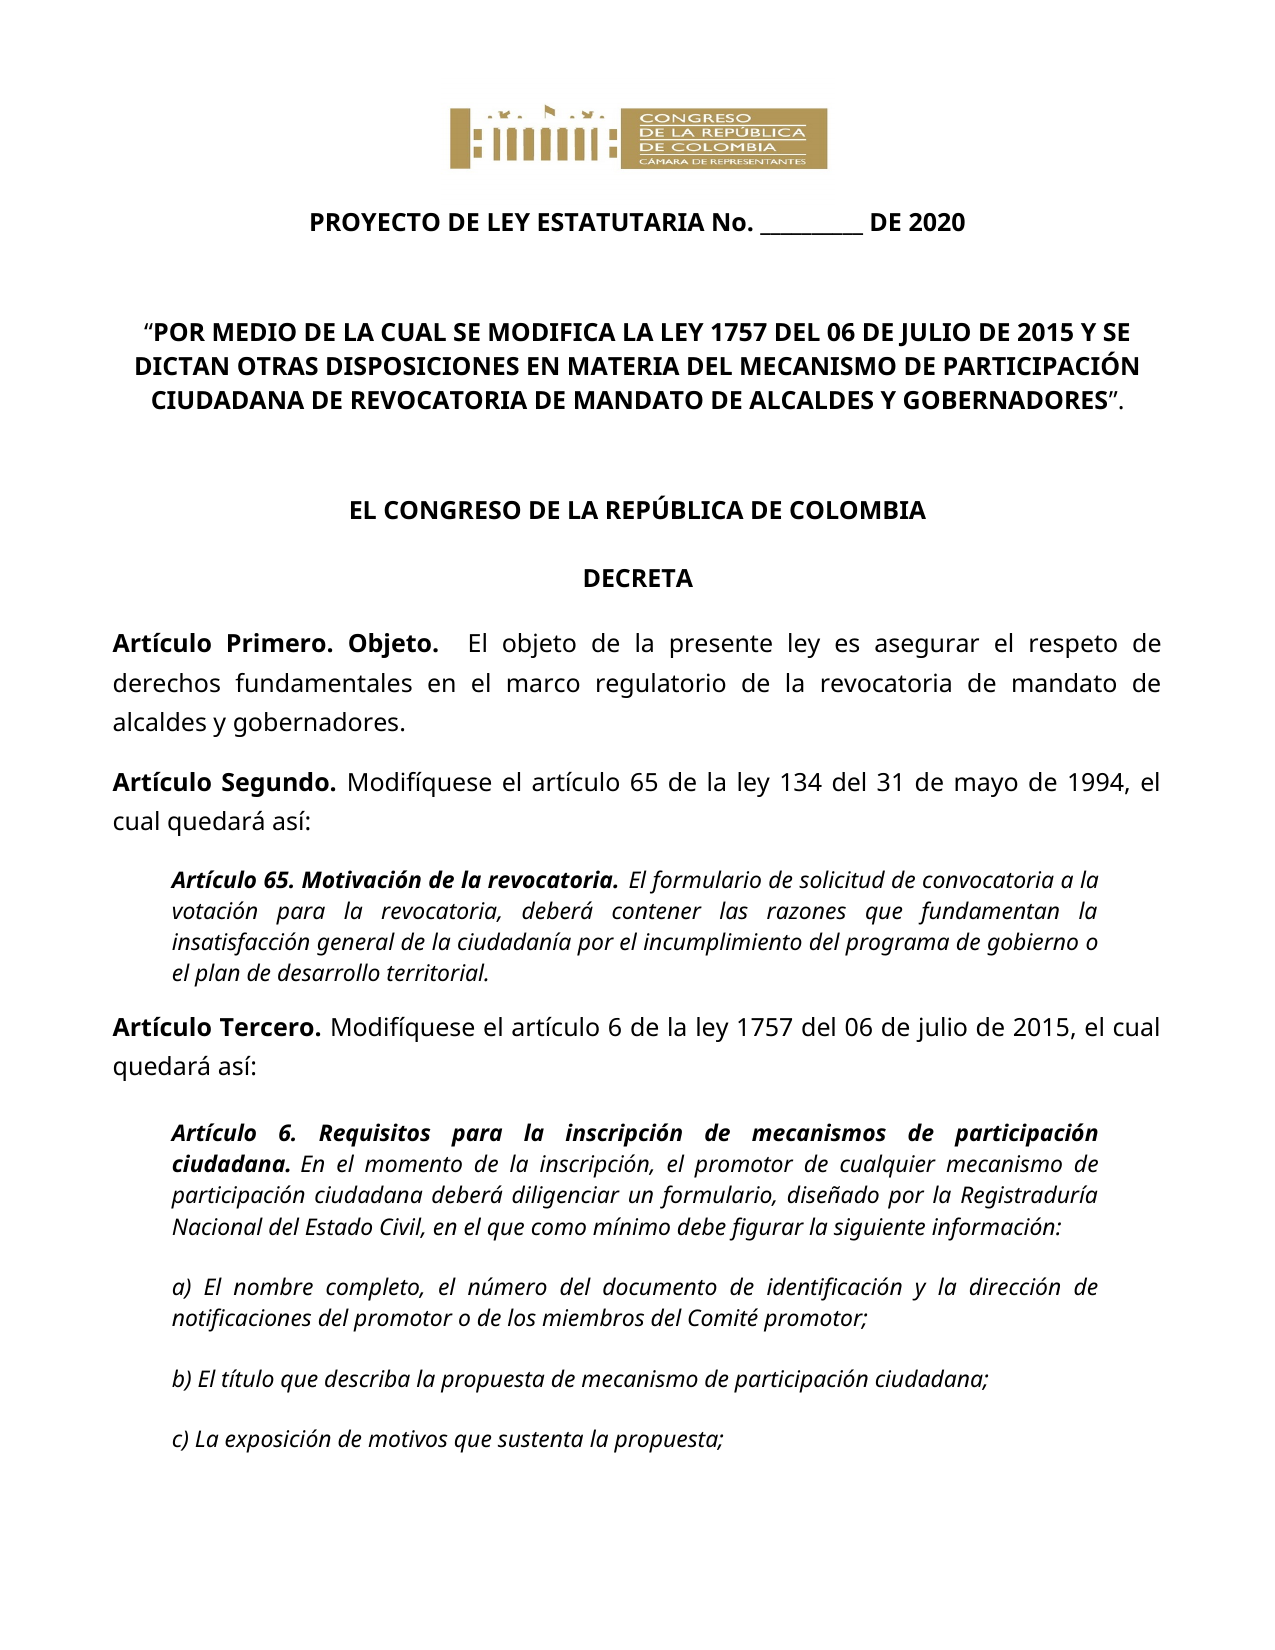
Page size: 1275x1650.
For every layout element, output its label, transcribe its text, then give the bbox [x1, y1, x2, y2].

text Artículo Tercero. Modifíquese el artículo 6 de la ley 1757 del 06 de julio de 2015, el cual quedará así: [112, 1009, 1162, 1083]
text a) El nombre completo, el número del documento de identificación y la dirección de notificaciones del promotor o de los miembros del Comité promotor; [172, 1271, 1102, 1334]
text PROYECTO DE LEY ESTATUTARIA No. __________ DE 2020 [112, 205, 1162, 239]
text DECRETA [112, 561, 1162, 595]
picture [440, 73, 835, 205]
text Artículo Segundo. Modifíquese el artículo 65 de la ley 134 del 31 de mayo de 1994, el cual quedará así: [112, 764, 1162, 838]
text b) El título que describa la propuesta de mecanismo de participación ciudadana; [172, 1363, 1102, 1394]
text Artículo Primero. Objeto. El objeto de la presente ley es asegurar el respeto de derechos fundamentales en el marco regulatorio de la revocatoria de mandato de alcaldes y gobernadores. [112, 626, 1162, 738]
text “POR MEDIO DE LA CUAL SE MODIFICA LA LEY 1757 DEL 06 DE JULIO DE 2015 Y SE DICTAN OTRAS DISPOSICIONES EN MATERIA DEL MECANISMO DE PARTICIPACIÓN CIUDADANA DE REVOCATORIA DE MANDATO DE ALCALDES Y GOBERNADORES”. [112, 315, 1162, 417]
text Artículo 65. Motivación de la revocatoria. El formulario de solicitud de convocatoria a la votación para la revocatoria, deberá contener las razones que fundamentan la insatisfacción general de la ciudadanía por el incumplimiento del programa de gobierno o el plan de desarrollo territorial. [172, 864, 1102, 989]
text c) La exposición de motivos que sustenta la propuesta; [172, 1423, 1102, 1454]
text EL CONGRESO DE LA REPÚBLICA DE COLOMBIA [112, 493, 1162, 527]
text Artículo 6. Requisitos para la inscripción de mecanismos de participación ciudadana. En el momento de la inscripción, el promotor de cualquier mecanismo de participación ciudadana deberá diligenciar un formulario, diseñado por la Registraduría Nacional del Estado Civil, en el que como mínimo debe figurar la siguiente información: [172, 1117, 1102, 1242]
